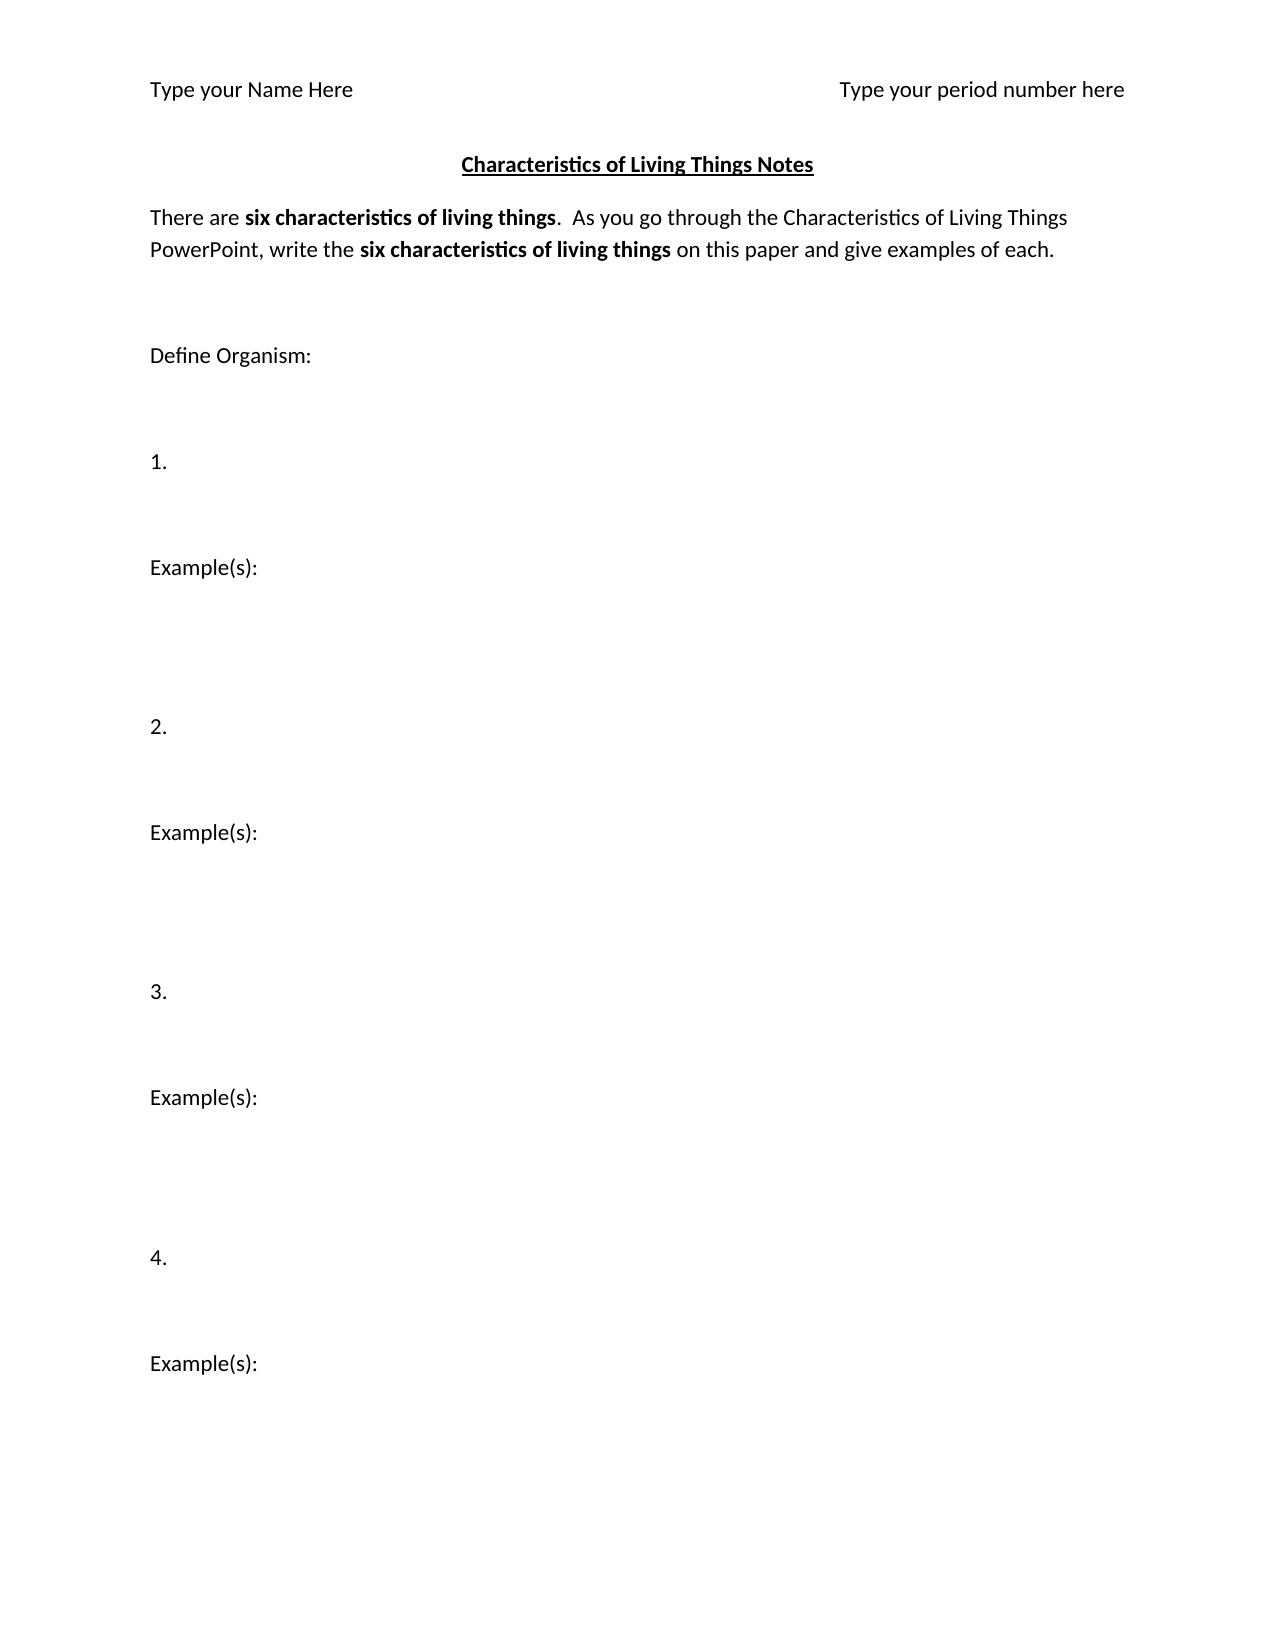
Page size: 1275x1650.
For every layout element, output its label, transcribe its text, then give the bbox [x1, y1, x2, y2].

text Example(s): [150, 1083, 1125, 1112]
text Define Organism: [150, 341, 1125, 369]
text Example(s): [150, 818, 1125, 846]
text 2. [150, 712, 1125, 740]
text Example(s): [150, 1349, 1125, 1377]
text Characteristics of Living Things Notes [150, 150, 1125, 178]
text There are six characteristics of living things. As you go through the Characteristics of Living Things PowerPoint, write the six characteristics of living things on this paper and give examples of each. [150, 203, 1125, 263]
text 3. [150, 977, 1125, 1006]
text 1. [150, 447, 1125, 475]
text 4. [150, 1243, 1125, 1271]
text Example(s): [150, 553, 1125, 581]
